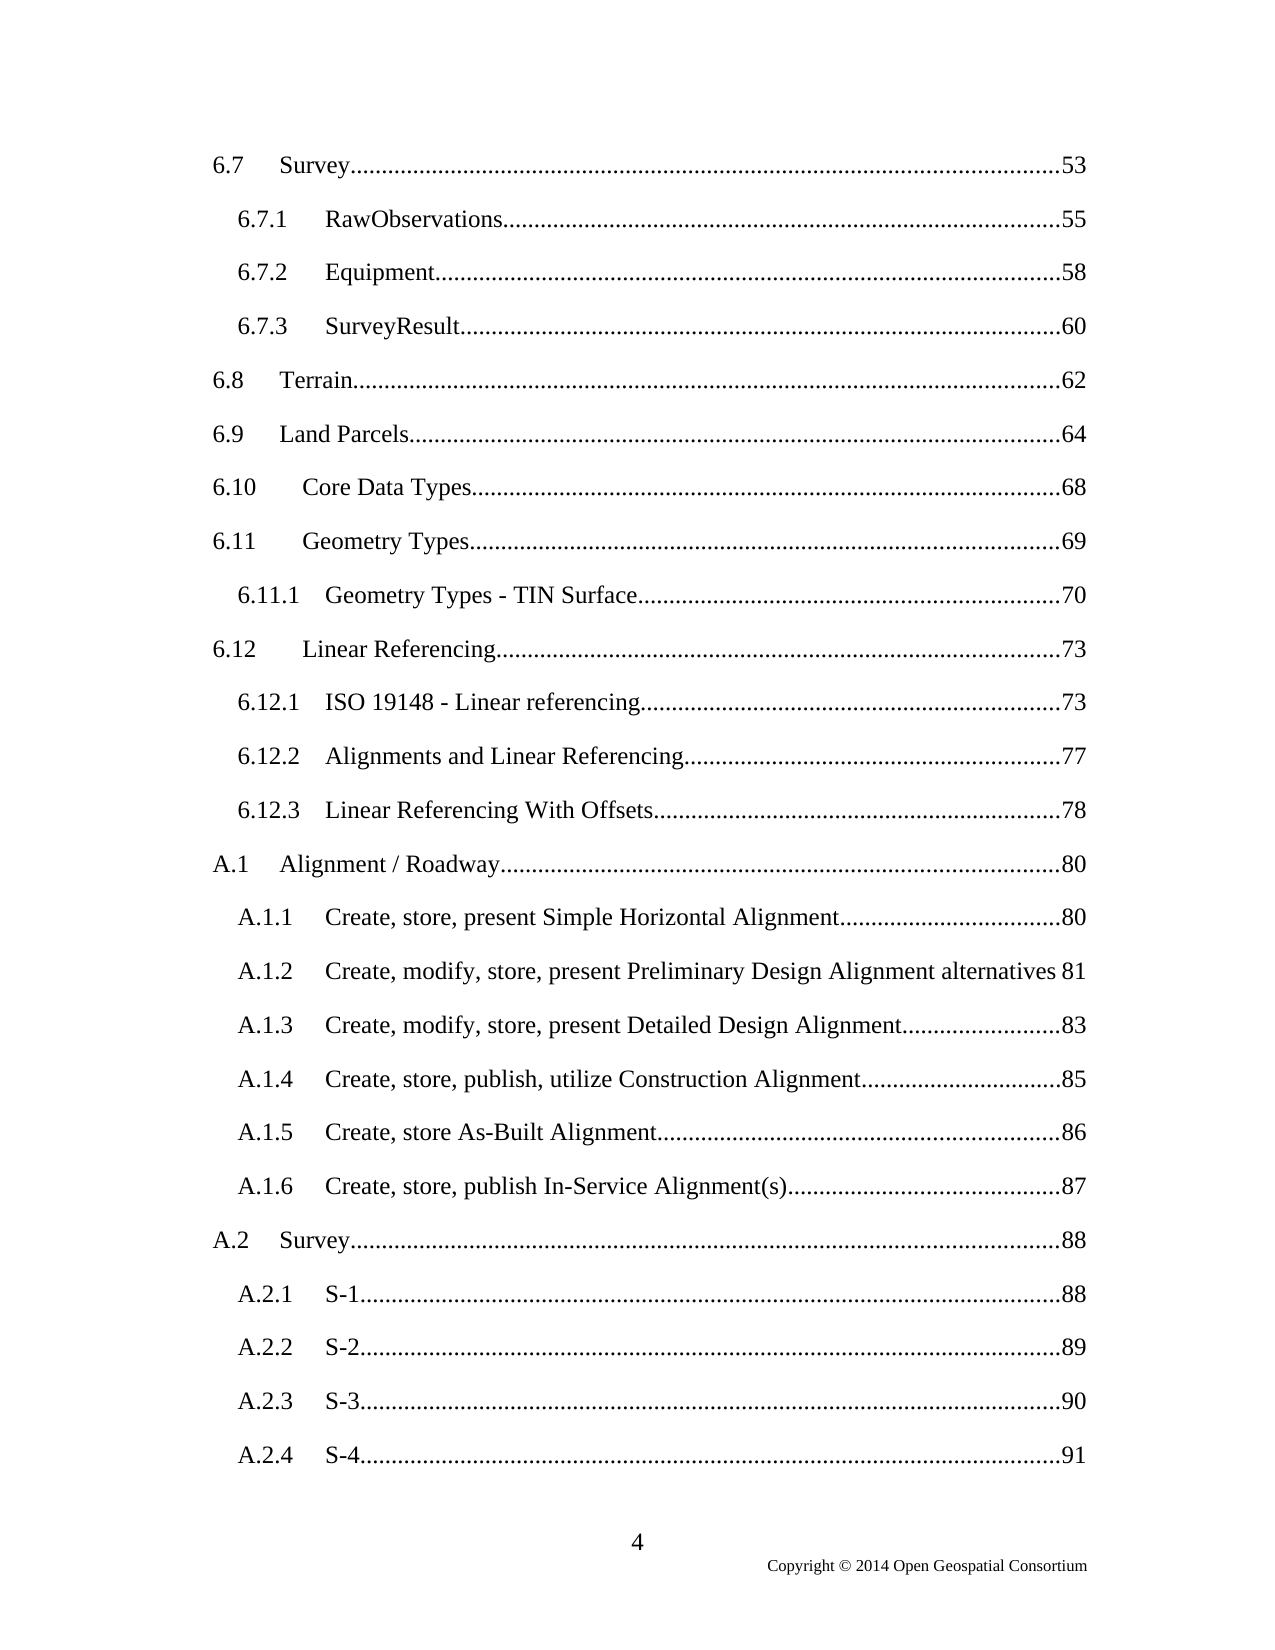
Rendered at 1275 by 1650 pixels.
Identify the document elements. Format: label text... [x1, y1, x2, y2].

text 6.7.3 SurveyResult 60 [237, 311, 1087, 340]
text A.2.3 S-3 90 [237, 1386, 1087, 1415]
text 6.11 Geometry Types 69 [212, 526, 1087, 555]
text A.2.1 S-1 88 [237, 1279, 1087, 1307]
text 6.7.2 Equipment 58 [237, 257, 1087, 286]
text 6.12.3 Linear Referencing With Offsets 78 [237, 795, 1087, 824]
text A.1.1 Create, store, present Simple Horizontal Alignment 80 [237, 902, 1087, 931]
text A.1.3 Create, modify, store, present Detailed Design Alignment 83 [237, 1010, 1087, 1039]
text 6.12 Linear Referencing 73 [212, 634, 1087, 662]
text A.1.2 Create, modify, store, present Preliminary Design Alignment alternatives 81 [237, 956, 1087, 985]
text 6.10 Core Data Types 68 [212, 472, 1087, 501]
text A.2.2 S-2 89 [237, 1332, 1087, 1361]
text 6.12.1 ISO 19148 - Linear referencing 73 [237, 687, 1087, 716]
text A.2 Survey 88 [212, 1225, 1087, 1254]
text 6.7 Survey 53 [212, 150, 1087, 179]
text 6.7.1 RawObservations 55 [237, 204, 1087, 232]
text 6.9 Land Parcels 64 [212, 419, 1087, 447]
text A.1.5 Create, store As-Built Alignment 86 [237, 1117, 1087, 1146]
text 6.8 Terrain 62 [212, 365, 1087, 394]
text A.2.4 S-4 91 [237, 1440, 1087, 1469]
text A.1.4 Create, store, publish, utilize Construction Alignment 85 [237, 1064, 1087, 1092]
text 6.11.1 Geometry Types - TIN Surface 70 [237, 580, 1087, 609]
text A.1 Alignment / Roadway 80 [212, 849, 1087, 877]
text A.1.6 Create, store, publish In-Service Alignment(s) 87 [237, 1171, 1087, 1200]
text 6.12.2 Alignments and Linear Referencing 77 [237, 741, 1087, 770]
